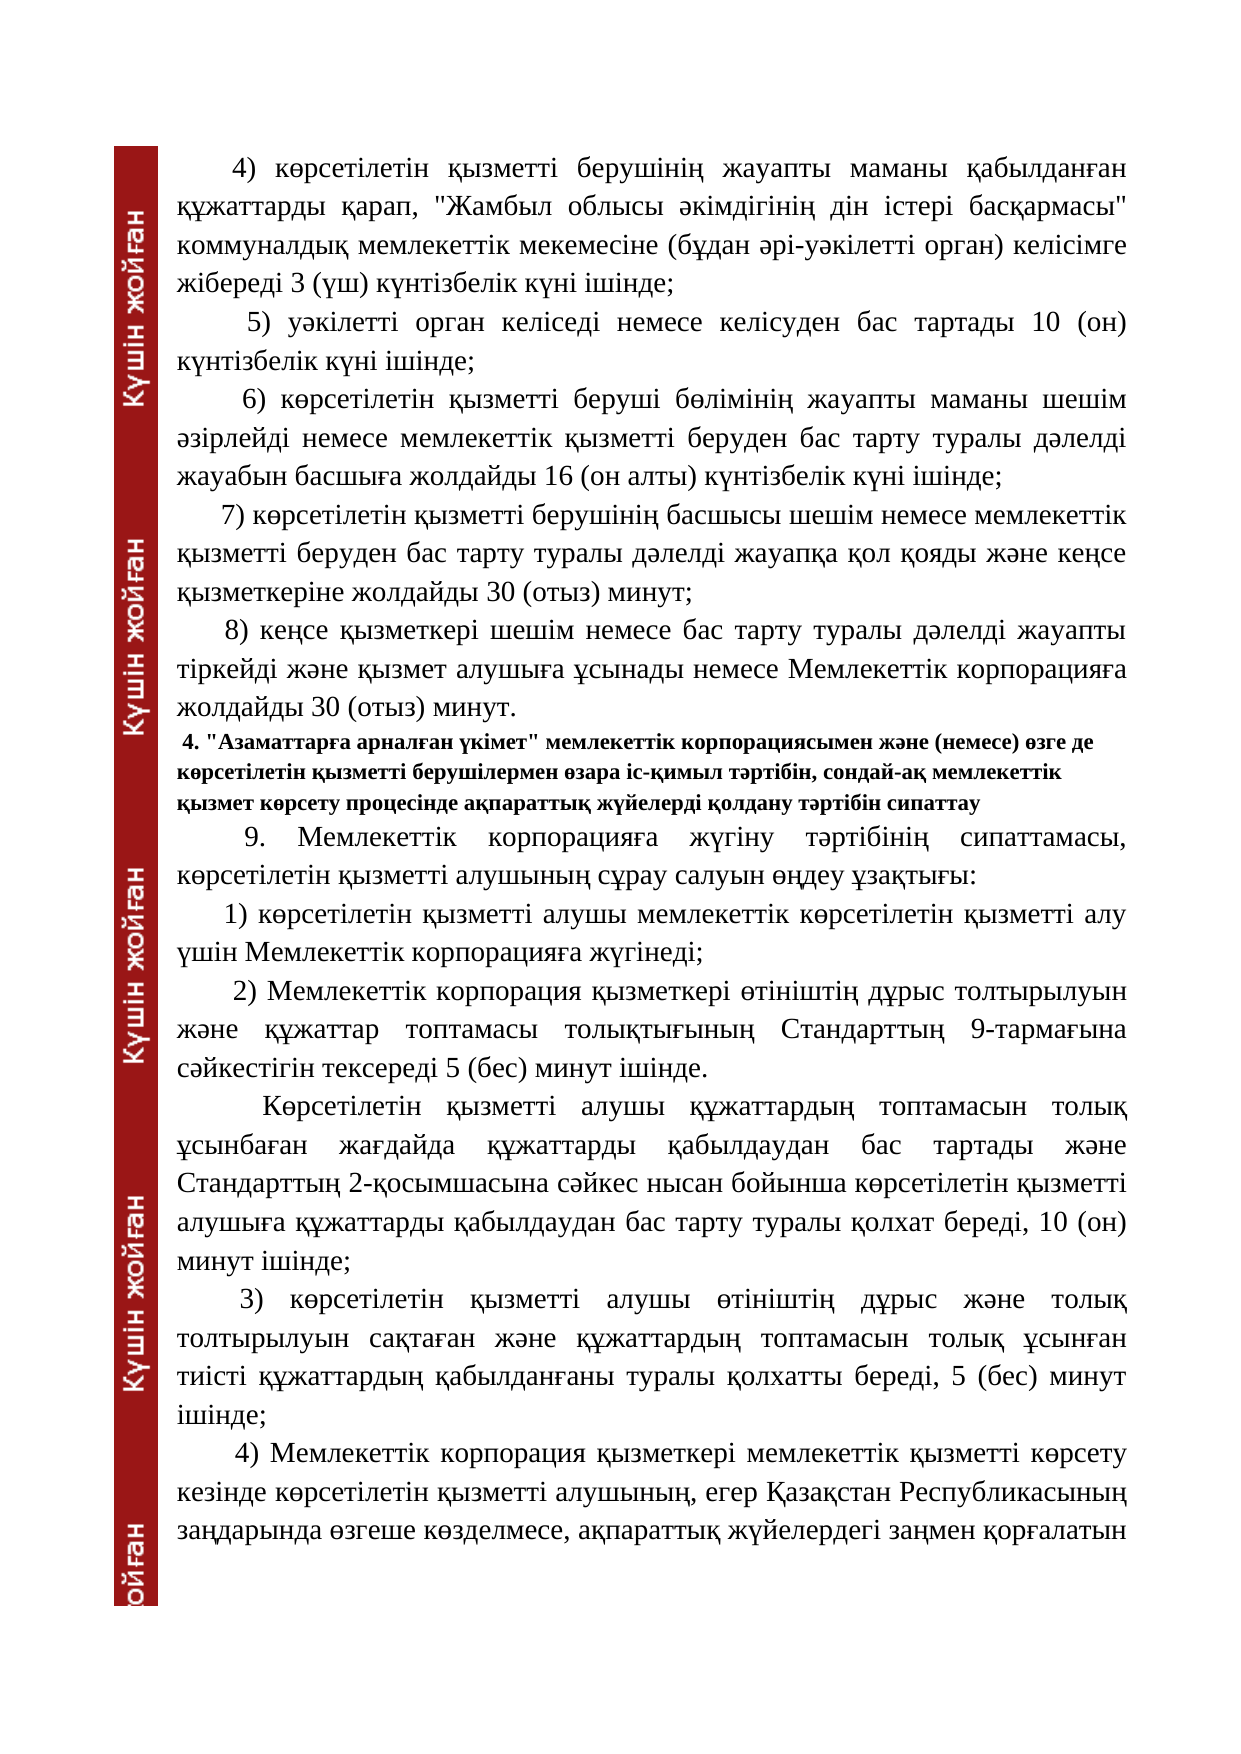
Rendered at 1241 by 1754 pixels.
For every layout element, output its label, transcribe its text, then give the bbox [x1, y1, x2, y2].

picture [114, 968, 158, 973]
picture [114, 607, 158, 612]
picture [114, 815, 158, 819]
picture [114, 1276, 158, 1281]
picture [114, 492, 158, 497]
text 9. Мемлекеттік корпорацияға жүгіну тәртібінің сипаттамасы, көрсетілетін қызметті алушының сұрау салуын өңдеу ұзақтығы: [112, 819, 1128, 891]
text 2) Мемлекеттік корпорация қызметкері өтініштің дұрыс толтырылуын және құжаттар топтамасы толықтығының Стандарттың 9-тармағына сәйкестігін тексереді 5 (бес) минут ішінде. [112, 973, 1128, 1083]
text 3) көрсетілетін қызметті алушы өтініштің дұрыс және толық толтырылуын сақтаған және құжаттардың топтамасын толық ұсынған тиісті құжаттардың қабылданғаны туралы қолхатты береді, 5 (бес) минут ішінде; [112, 1281, 1128, 1430]
text Көрсетілетін қызметті алушы құжаттардың топтамасын толық ұсынбаған жағдайда құжаттарды қабылдаудан бас тартады және Стандарттың 2-қосымшасына сәйкес нысан бойынша көрсетілетін қызметті алушыға құжаттарды қабылдаудан бас тарту туралы қолхат береді, 10 (он) минут ішінде; [112, 1088, 1128, 1276]
picture [114, 376, 158, 381]
picture [114, 146, 158, 150]
picture [114, 891, 158, 896]
picture [114, 723, 158, 728]
text 8) кеңсе қызметкері шешім немесе бас тарту туралы дәлелді жауапты тіркейді және қызмет алушыға ұсынады немесе Мемлекеттік корпорацияға жолдайды 30 (отыз) минут. [112, 612, 1128, 723]
picture [114, 299, 158, 304]
text 4. "Азаматтарға арналған үкімет" мемлекеттік корпорациясымен және (немесе) өзге де көрсетілетін қызметті берушілермен өзара іс-қимыл тәртібін, сондай-ақ мемлекеттік қызмет көрсету процесінде ақпараттық жүйелерді қолдану тәртібін сипаттау [112, 728, 1128, 815]
text 1) көрсетілетін қызметті алушы мемлекеттік көрсетілетін қызметті алу үшін Мемлекеттік корпорацияға жүгінеді; [112, 896, 1128, 968]
text 7) көрсетілетін қызметті берушінің басшысы шешім немесе мемлекеттік қызметті беруден бас тарту туралы дәлелді жауапқа қол қояды және кеңсе қызметкеріне жолдайды 30 (отыз) минут; [112, 497, 1128, 607]
text 4) көрсетілетін қызметті берушінің жауапты маманы қабылданған құжаттарды қарап, "Жамбыл облысы әкімдігінің дін істері басқармасы" коммуналдық мемлекеттік мекемесіне (бұдан әрі-уәкілетті орган) келісімге жібереді 3 (үш) күнтізбелік күні ішінде; [112, 150, 1128, 299]
text 5) уәкілетті орган келіседі немесе келісуден бас тартады 10 (он) күнтізбелік күні ішінде; [112, 304, 1128, 376]
picture [114, 1430, 158, 1435]
picture [114, 1083, 158, 1088]
picture [114, 1546, 158, 1606]
text 6) көрсетілетін қызметті беруші бөлімінің жауапты маманы шешім әзірлейді немесе мемлекеттік қызметті беруден бас тарту туралы дәлелді жауабын басшыға жолдайды 16 (он алты) күнтізбелік күні ішінде; [112, 381, 1128, 492]
